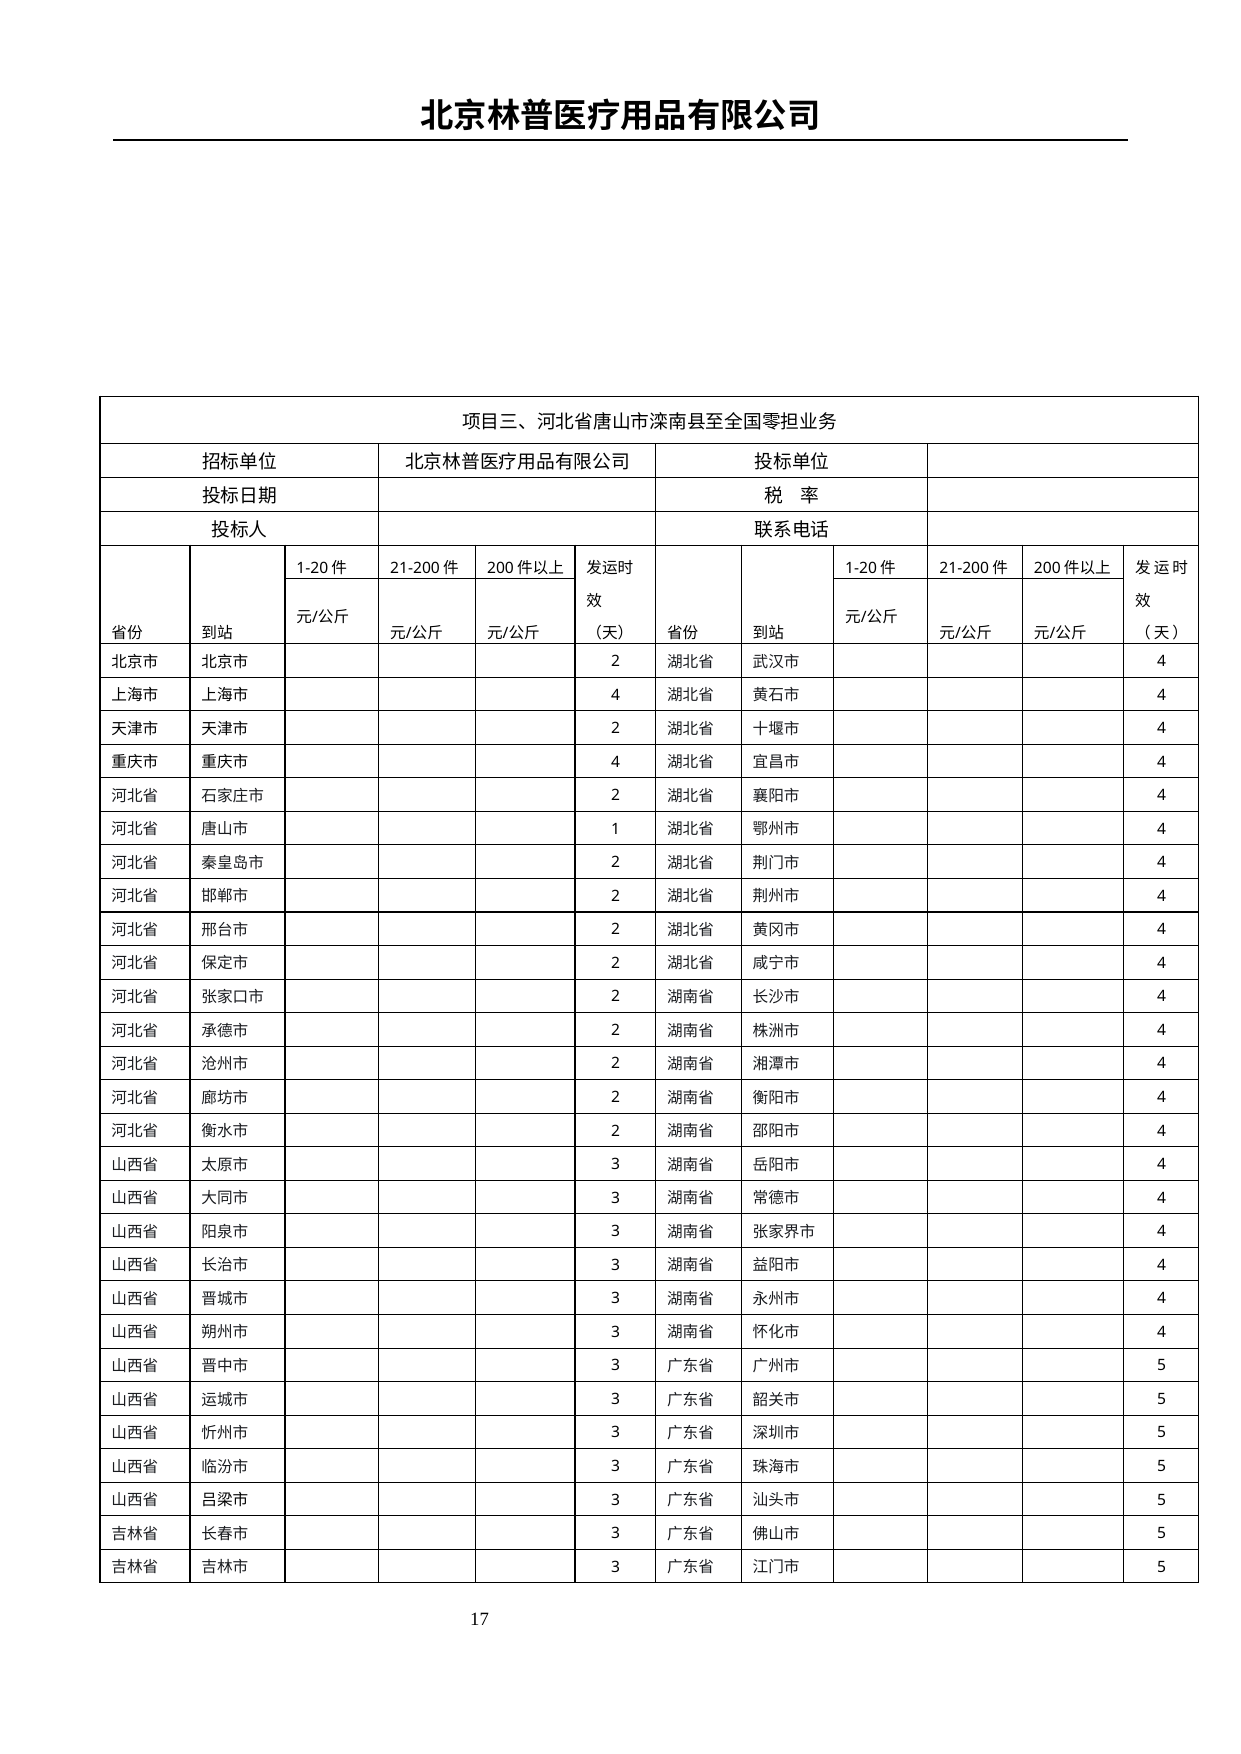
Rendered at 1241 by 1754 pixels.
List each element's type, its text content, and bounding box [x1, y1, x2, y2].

table_cell [379, 913, 475, 945]
table_cell 河北省 [101, 980, 189, 1012]
table_cell [928, 1281, 1022, 1314]
table_cell [379, 512, 655, 544]
table_cell 3 [576, 1416, 655, 1448]
table_cell [834, 946, 927, 978]
table_cell 广东省 [656, 1516, 741, 1549]
table_cell [476, 1147, 574, 1180]
table_cell [1023, 1147, 1123, 1180]
table_cell [834, 1147, 927, 1180]
table_cell 吉林省 [101, 1550, 189, 1582]
table_cell [379, 1013, 475, 1046]
table_cell [928, 478, 1198, 511]
table_cell [286, 1248, 378, 1280]
table_cell [286, 1315, 378, 1347]
table_cell [286, 1483, 378, 1515]
table_cell [834, 1315, 927, 1347]
table_cell [379, 845, 475, 878]
table_cell 3 [576, 1181, 655, 1213]
table_cell [928, 1483, 1022, 1515]
table_cell [1023, 879, 1123, 911]
table_header 项目三、河北省唐山市滦南县至全国零担业务 [101, 397, 1198, 443]
table_cell 21-200件 [379, 546, 475, 578]
table_cell [379, 1550, 475, 1582]
table_cell 山西省 [101, 1315, 189, 1347]
table_cell [928, 1416, 1022, 1448]
table_cell [286, 778, 378, 811]
table_cell 山西省 [101, 1382, 189, 1414]
table_cell 5 [1124, 1382, 1198, 1414]
table_cell 重庆市 [191, 745, 284, 777]
table_cell [476, 1516, 574, 1549]
table_cell 湖北省 [656, 946, 741, 978]
table_cell [1023, 1080, 1123, 1113]
table_cell [476, 711, 574, 744]
table_cell 鄂州市 [742, 812, 833, 844]
table_cell [286, 1516, 378, 1549]
table_cell 发运时效（天） [1124, 546, 1198, 643]
table_cell [1023, 980, 1123, 1012]
table_cell [286, 845, 378, 878]
table_cell 元/公斤 [476, 579, 574, 643]
table_cell [476, 678, 574, 710]
table_cell [476, 1483, 574, 1515]
table_cell 4 [1124, 1080, 1198, 1113]
table_cell 承德市 [191, 1013, 284, 1046]
table_cell 秦皇岛市 [191, 845, 284, 878]
table_cell [379, 778, 475, 811]
table_cell [834, 980, 927, 1012]
table_cell 2 [576, 879, 655, 911]
table_cell 株洲市 [742, 1013, 833, 1046]
table_cell 4 [1124, 980, 1198, 1012]
table_cell 唐山市 [191, 812, 284, 844]
table_cell [834, 745, 927, 777]
table_cell 河北省 [101, 1080, 189, 1113]
table_cell 3 [576, 1382, 655, 1414]
table_cell 3 [576, 1248, 655, 1280]
table_cell [928, 879, 1022, 911]
table_cell 发运时效（天） [576, 546, 655, 643]
table_cell 怀化市 [742, 1315, 833, 1347]
table_cell [476, 1248, 574, 1280]
table_cell 到站 [742, 546, 833, 643]
table_cell [928, 1181, 1022, 1213]
table_cell 3 [576, 1281, 655, 1314]
table_cell 2 [576, 1114, 655, 1146]
table_cell [286, 1449, 378, 1482]
table_cell [476, 1181, 574, 1213]
table_cell [1023, 778, 1123, 811]
table_cell [476, 845, 574, 878]
table_cell 4 [1124, 644, 1198, 677]
table_cell 湖北省 [656, 913, 741, 945]
table_cell 长春市 [191, 1516, 284, 1549]
table_cell [834, 711, 927, 744]
table_cell [834, 812, 927, 844]
table_cell [928, 946, 1022, 978]
table_cell 晋中市 [191, 1349, 284, 1381]
table_cell 珠海市 [742, 1449, 833, 1482]
table_cell 河北省 [101, 1013, 189, 1046]
table_cell [286, 678, 378, 710]
table_cell [834, 1349, 927, 1381]
table_cell 湖北省 [656, 845, 741, 878]
table_cell [1023, 1315, 1123, 1347]
table_cell [379, 1483, 475, 1515]
table_cell 2 [576, 778, 655, 811]
table_cell [834, 1047, 927, 1079]
table_cell [1023, 1013, 1123, 1046]
table_cell [928, 444, 1198, 477]
table_cell 山西省 [101, 1449, 189, 1482]
table_cell [928, 1147, 1022, 1180]
table_cell 汕头市 [742, 1483, 833, 1515]
table_cell 湖北省 [656, 745, 741, 777]
table_cell [476, 1416, 574, 1448]
table_cell [286, 711, 378, 744]
table_cell [379, 1349, 475, 1381]
table_cell 大同市 [191, 1181, 284, 1213]
table_cell 山西省 [101, 1181, 189, 1213]
table_cell [379, 1248, 475, 1280]
table_cell 2 [576, 1047, 655, 1079]
table_cell [928, 1114, 1022, 1146]
table_cell [834, 879, 927, 911]
table_cell 省份 [656, 546, 741, 643]
table_cell 咸宁市 [742, 946, 833, 978]
table_cell 河北省 [101, 1047, 189, 1079]
table_cell [834, 1550, 927, 1582]
table_cell 元/公斤 [928, 579, 1022, 643]
table_cell 3 [576, 1315, 655, 1347]
table_cell 韶关市 [742, 1382, 833, 1414]
table_cell 投标单位 [656, 444, 927, 477]
table_cell [379, 1214, 475, 1247]
table_cell [379, 1080, 475, 1113]
table_cell [928, 1080, 1022, 1113]
table_cell 长沙市 [742, 980, 833, 1012]
table_cell 4 [576, 745, 655, 777]
table_cell [928, 745, 1022, 777]
table_cell 天津市 [191, 711, 284, 744]
table_cell 4 [1124, 1047, 1198, 1079]
table_cell 岳阳市 [742, 1147, 833, 1180]
table_cell 吕梁市 [191, 1483, 284, 1515]
table_cell 武汉市 [742, 644, 833, 677]
table_cell 山西省 [101, 1416, 189, 1448]
table_cell [476, 913, 574, 945]
table_cell [928, 1248, 1022, 1280]
table_cell [834, 678, 927, 710]
table_cell [379, 1281, 475, 1314]
table_cell [1023, 946, 1123, 978]
table_cell 广东省 [656, 1416, 741, 1448]
table_cell 沧州市 [191, 1047, 284, 1079]
table_cell [286, 1214, 378, 1247]
table_cell [379, 644, 475, 677]
table_cell [476, 1214, 574, 1247]
table_cell [379, 1181, 475, 1213]
table_cell [379, 812, 475, 844]
table_cell 衡水市 [191, 1114, 284, 1146]
table_cell 4 [1124, 778, 1198, 811]
table_cell [834, 778, 927, 811]
table_cell [476, 1114, 574, 1146]
table_cell [476, 946, 574, 978]
table_cell 1-20件 [834, 546, 927, 578]
table_cell [834, 1281, 927, 1314]
table_cell 太原市 [191, 1147, 284, 1180]
table_cell 湖北省 [656, 644, 741, 677]
table_cell [928, 812, 1022, 844]
table_cell 天津市 [101, 711, 189, 744]
table_cell 石家庄市 [191, 778, 284, 811]
table_cell 1 [576, 812, 655, 844]
table_cell [476, 1550, 574, 1582]
table_cell 招标单位 [101, 444, 378, 477]
table_cell 湖北省 [656, 778, 741, 811]
table_cell 湖南省 [656, 980, 741, 1012]
table_cell 5 [1124, 1550, 1198, 1582]
table_cell [286, 879, 378, 911]
table_cell 河北省 [101, 778, 189, 811]
table_cell 邵阳市 [742, 1114, 833, 1146]
table_cell 4 [1124, 946, 1198, 978]
table_cell [928, 1315, 1022, 1347]
table_cell 长治市 [191, 1248, 284, 1280]
table_cell 3 [576, 1147, 655, 1180]
table_cell [928, 512, 1198, 544]
table_cell 河北省 [101, 946, 189, 978]
table_cell [834, 1214, 927, 1247]
table_cell 3 [576, 1516, 655, 1549]
table_cell [476, 1047, 574, 1079]
table_cell [379, 478, 655, 511]
table_cell 湖北省 [656, 812, 741, 844]
table_cell 3 [576, 1550, 655, 1582]
table_cell [286, 1181, 378, 1213]
table_cell 保定市 [191, 946, 284, 978]
table_cell 江门市 [742, 1550, 833, 1582]
table_cell 吉林市 [191, 1550, 284, 1582]
table_cell [379, 1449, 475, 1482]
table_cell 襄阳市 [742, 778, 833, 811]
table_cell 元/公斤 [1023, 579, 1123, 643]
table_cell [1023, 644, 1123, 677]
table_cell 5 [1124, 1516, 1198, 1549]
table_cell [1023, 812, 1123, 844]
table_cell 21-200件 [928, 546, 1022, 578]
table_cell [928, 644, 1022, 677]
table_cell [476, 644, 574, 677]
table_cell [928, 913, 1022, 945]
table_cell [928, 1449, 1022, 1482]
table_cell [1023, 1181, 1123, 1213]
table_cell [379, 745, 475, 777]
table_cell [834, 1449, 927, 1482]
table_cell 元/公斤 [286, 579, 378, 643]
table_cell 5 [1124, 1483, 1198, 1515]
table_cell 4 [1124, 1315, 1198, 1347]
table_cell 永州市 [742, 1281, 833, 1314]
table_cell 4 [1124, 1181, 1198, 1213]
table_cell [834, 1114, 927, 1146]
table_cell [834, 1416, 927, 1448]
table_cell 广州市 [742, 1349, 833, 1381]
table_cell [379, 946, 475, 978]
table_cell 3 [576, 1483, 655, 1515]
table_cell 河北省 [101, 845, 189, 878]
table_cell 联系电话 [656, 512, 927, 544]
table_cell [1023, 1349, 1123, 1381]
table_cell [1023, 1281, 1123, 1314]
table_cell [286, 1349, 378, 1381]
table_cell 湖南省 [656, 1013, 741, 1046]
table_cell 山西省 [101, 1214, 189, 1247]
table_cell 2 [576, 711, 655, 744]
table_cell 常德市 [742, 1181, 833, 1213]
table_cell 4 [1124, 1214, 1198, 1247]
table_cell [286, 812, 378, 844]
table_cell [379, 711, 475, 744]
table_cell [928, 1382, 1022, 1414]
table_cell [379, 1315, 475, 1347]
table_cell 上海市 [191, 678, 284, 710]
table_cell [1023, 1550, 1123, 1582]
table_cell [834, 1382, 927, 1414]
table_cell [379, 879, 475, 911]
table_cell [928, 1214, 1022, 1247]
table_cell [928, 1013, 1022, 1046]
table_cell 湖北省 [656, 711, 741, 744]
table_cell 北京市 [191, 644, 284, 677]
table_cell 投标人 [101, 512, 378, 544]
table_cell 200件以上 [1023, 546, 1123, 578]
table_cell 4 [576, 678, 655, 710]
table_cell [1023, 1449, 1123, 1482]
table_cell 广东省 [656, 1483, 741, 1515]
table_cell [286, 1550, 378, 1582]
table_cell 河北省 [101, 812, 189, 844]
table_cell 湘潭市 [742, 1047, 833, 1079]
table_cell 山西省 [101, 1248, 189, 1280]
table_cell 佛山市 [742, 1516, 833, 1549]
table_cell 2 [576, 1080, 655, 1113]
table_cell 到站 [191, 546, 284, 643]
table_cell [1023, 1248, 1123, 1280]
table_cell [476, 1013, 574, 1046]
table_cell 5 [1124, 1449, 1198, 1482]
table_cell 广东省 [656, 1550, 741, 1582]
table_cell 朔州市 [191, 1315, 284, 1347]
table_cell 忻州市 [191, 1416, 284, 1448]
table_cell 湖南省 [656, 1181, 741, 1213]
table_cell [476, 1315, 574, 1347]
table_cell [928, 1349, 1022, 1381]
table_cell [379, 1147, 475, 1180]
table_cell 张家界市 [742, 1214, 833, 1247]
table_cell 山西省 [101, 1147, 189, 1180]
table_cell [286, 1147, 378, 1180]
table_cell [928, 1516, 1022, 1549]
table_cell 衡阳市 [742, 1080, 833, 1113]
table_cell 2 [576, 946, 655, 978]
table_cell 投标日期 [101, 478, 378, 511]
table_cell 4 [1124, 879, 1198, 911]
table_cell [379, 1114, 475, 1146]
table_cell 2 [576, 845, 655, 878]
table_cell [834, 1080, 927, 1113]
table_cell [1023, 711, 1123, 744]
table_cell [286, 644, 378, 677]
table_cell 河北省 [101, 879, 189, 911]
table_cell [286, 1080, 378, 1113]
table_cell 阳泉市 [191, 1214, 284, 1247]
table_cell 5 [1124, 1416, 1198, 1448]
table_cell [476, 1349, 574, 1381]
table_cell [1023, 845, 1123, 878]
table_cell [286, 913, 378, 945]
table_cell 广东省 [656, 1449, 741, 1482]
table_cell [1023, 745, 1123, 777]
table_cell 4 [1124, 913, 1198, 945]
table_cell [1023, 913, 1123, 945]
table_cell 4 [1124, 812, 1198, 844]
table_cell 湖南省 [656, 1114, 741, 1146]
table_cell [476, 1449, 574, 1482]
table_cell [928, 1550, 1022, 1582]
table_cell 张家口市 [191, 980, 284, 1012]
table_cell 荆门市 [742, 845, 833, 878]
table_cell [928, 778, 1022, 811]
table_cell 运城市 [191, 1382, 284, 1414]
table_cell 4 [1124, 1013, 1198, 1046]
table_cell [286, 1382, 378, 1414]
table_cell 4 [1124, 745, 1198, 777]
table_cell 黄石市 [742, 678, 833, 710]
table_cell 2 [576, 1013, 655, 1046]
table_cell 邢台市 [191, 913, 284, 945]
table_cell [928, 711, 1022, 744]
table_cell [1023, 1114, 1123, 1146]
table_cell [379, 980, 475, 1012]
table_cell [834, 845, 927, 878]
table_cell 元/公斤 [379, 579, 475, 643]
table_cell 湖南省 [656, 1281, 741, 1314]
table_cell [928, 1047, 1022, 1079]
table_cell [286, 1013, 378, 1046]
table_cell 山西省 [101, 1349, 189, 1381]
table_cell [286, 1281, 378, 1314]
table_cell [834, 1013, 927, 1046]
table_cell 临汾市 [191, 1449, 284, 1482]
table_cell [834, 1248, 927, 1280]
table_cell [1023, 1047, 1123, 1079]
table_cell [379, 1382, 475, 1414]
table_cell 2 [576, 913, 655, 945]
table_cell 河北省 [101, 1114, 189, 1146]
table_cell 200件以上 [476, 546, 574, 578]
table_cell [476, 1080, 574, 1113]
table_cell 湖南省 [656, 1147, 741, 1180]
table_cell 4 [1124, 678, 1198, 710]
table_cell [834, 913, 927, 945]
table_cell 1-20件 [286, 546, 378, 578]
table_cell 晋城市 [191, 1281, 284, 1314]
table_cell [286, 745, 378, 777]
table_cell 邯郸市 [191, 879, 284, 911]
table_cell [476, 812, 574, 844]
table_cell [286, 946, 378, 978]
table_cell 省份 [101, 546, 189, 643]
table_cell 吉林省 [101, 1516, 189, 1549]
table_cell 河北省 [101, 913, 189, 945]
table_cell [928, 845, 1022, 878]
table_cell [928, 980, 1022, 1012]
table_cell 湖南省 [656, 1214, 741, 1247]
table_cell [1023, 1214, 1123, 1247]
table_cell [379, 1416, 475, 1448]
table_cell 荆州市 [742, 879, 833, 911]
table_cell [1023, 1516, 1123, 1549]
table_cell [1023, 1483, 1123, 1515]
table_cell 宜昌市 [742, 745, 833, 777]
table_cell 2 [576, 644, 655, 677]
table_cell [286, 1416, 378, 1448]
table_cell 4 [1124, 1114, 1198, 1146]
table_cell 5 [1124, 1349, 1198, 1381]
table_cell [1023, 678, 1123, 710]
table_cell 廊坊市 [191, 1080, 284, 1113]
table_cell 3 [576, 1214, 655, 1247]
table_cell 4 [1124, 1147, 1198, 1180]
table_cell [928, 678, 1022, 710]
table_cell [1023, 1416, 1123, 1448]
table_cell 3 [576, 1349, 655, 1381]
table_cell 4 [1124, 1281, 1198, 1314]
table_cell 深圳市 [742, 1416, 833, 1448]
table_cell [476, 1281, 574, 1314]
table_cell 北京市 [101, 644, 189, 677]
table_cell [286, 980, 378, 1012]
table_cell 重庆市 [101, 745, 189, 777]
table_cell [379, 1047, 475, 1079]
table_cell 湖北省 [656, 879, 741, 911]
table_cell [379, 678, 475, 710]
table_cell 元/公斤 [834, 579, 927, 643]
table_cell 湖南省 [656, 1248, 741, 1280]
table_cell 湖南省 [656, 1080, 741, 1113]
table_cell 黄冈市 [742, 913, 833, 945]
table_cell 4 [1124, 711, 1198, 744]
table_cell [379, 1516, 475, 1549]
table_cell 2 [576, 980, 655, 1012]
table_cell 广东省 [656, 1349, 741, 1381]
table_cell [476, 980, 574, 1012]
table_cell [834, 644, 927, 677]
table_cell [476, 879, 574, 911]
table_cell 湖南省 [656, 1315, 741, 1347]
table_cell 十堰市 [742, 711, 833, 744]
table_cell [1023, 1382, 1123, 1414]
table_cell 湖北省 [656, 678, 741, 710]
table_cell [476, 778, 574, 811]
table_cell [286, 1047, 378, 1079]
table_cell 北京林普医疗用品有限公司 [379, 444, 655, 477]
table_cell [476, 745, 574, 777]
table_cell 4 [1124, 845, 1198, 878]
table_cell 4 [1124, 1248, 1198, 1280]
table_cell 益阳市 [742, 1248, 833, 1280]
table_cell 广东省 [656, 1382, 741, 1414]
table_cell 湖南省 [656, 1047, 741, 1079]
table_cell [834, 1483, 927, 1515]
table_cell [834, 1181, 927, 1213]
table_cell [834, 1516, 927, 1549]
table_cell 3 [576, 1449, 655, 1482]
table_cell [476, 1382, 574, 1414]
table_cell 山西省 [101, 1281, 189, 1314]
table_cell 上海市 [101, 678, 189, 710]
table_cell [286, 1114, 378, 1146]
table_cell 山西省 [101, 1483, 189, 1515]
table_cell 税 率 [656, 478, 927, 511]
